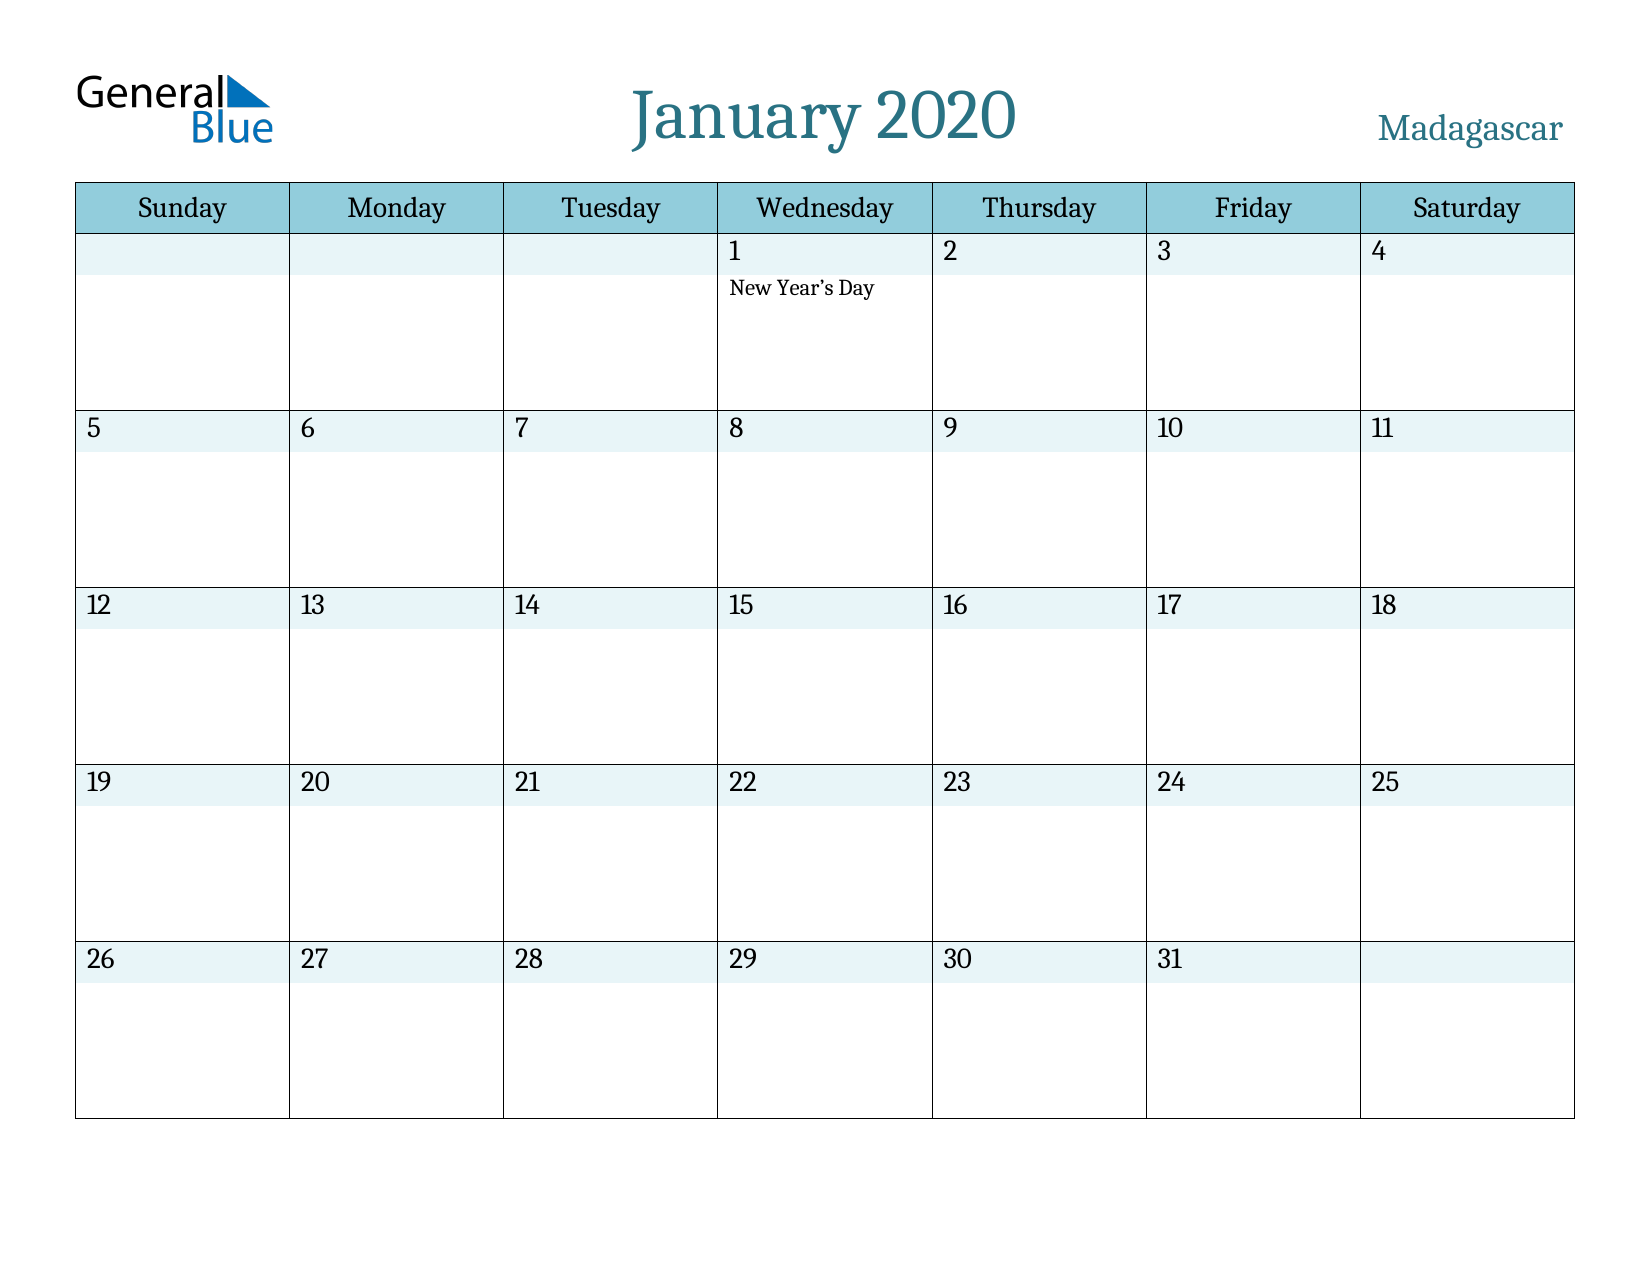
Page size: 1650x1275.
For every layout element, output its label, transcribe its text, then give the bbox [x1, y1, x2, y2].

table_cell [1147, 983, 1360, 1118]
table_cell 10 [1147, 411, 1360, 452]
table_cell 12 [76, 588, 289, 629]
table_cell 19 [76, 765, 289, 806]
table_cell [718, 806, 932, 941]
table_cell [290, 806, 503, 941]
table_cell 8 [718, 411, 932, 452]
table_cell 30 [933, 942, 1146, 983]
table_cell [1147, 275, 1360, 410]
table_cell Friday [1147, 183, 1360, 233]
table_cell [290, 983, 503, 1118]
table_cell [76, 275, 289, 410]
table_cell [933, 275, 1146, 410]
table_cell 13 [290, 588, 503, 629]
table_cell [504, 629, 717, 764]
table_cell [76, 234, 289, 275]
table_cell [1147, 806, 1360, 941]
table_cell 25 [1361, 765, 1574, 806]
table_cell [504, 806, 717, 941]
table_cell Monday [290, 183, 503, 233]
table_cell [1361, 983, 1574, 1118]
table_header Madagascar [1146, 75, 1574, 182]
table_header [76, 75, 503, 182]
table_cell Wednesday [718, 183, 932, 233]
table_cell [290, 234, 503, 275]
table_cell New Year’s Day [718, 275, 932, 410]
table_cell [1361, 275, 1574, 410]
table_cell 24 [1147, 765, 1360, 806]
table_cell 31 [1147, 942, 1360, 983]
table_cell Thursday [933, 183, 1146, 233]
table_cell Tuesday [504, 183, 717, 233]
table_cell [933, 629, 1146, 764]
table_cell 22 [718, 765, 932, 806]
table_cell [504, 275, 717, 410]
table_cell [1361, 452, 1574, 587]
table_cell [290, 452, 503, 587]
table_cell 3 [1147, 234, 1360, 275]
table_cell 9 [933, 411, 1146, 452]
picture [77, 75, 273, 143]
table_cell [1147, 452, 1360, 587]
table_cell [504, 983, 717, 1118]
table_cell [76, 806, 289, 941]
table_header January 2020 [504, 75, 1146, 182]
table_cell [290, 275, 503, 410]
table_cell Saturday [1361, 183, 1574, 233]
table_cell [1361, 942, 1574, 983]
table_cell 17 [1147, 588, 1360, 629]
table_cell 6 [290, 411, 503, 452]
table_cell [1361, 806, 1574, 941]
table_cell 11 [1361, 411, 1574, 452]
table_cell 4 [1361, 234, 1574, 275]
table_cell [504, 234, 717, 275]
table_cell 27 [290, 942, 503, 983]
table_cell [718, 983, 932, 1118]
table_cell [504, 452, 717, 587]
table_cell 7 [504, 411, 717, 452]
table_cell 5 [76, 411, 289, 452]
table_cell [718, 629, 932, 764]
table_cell 28 [504, 942, 717, 983]
table_cell 23 [933, 765, 1146, 806]
table_cell 21 [504, 765, 717, 806]
table_cell [76, 452, 289, 587]
table_cell [76, 983, 289, 1118]
table_cell 2 [933, 234, 1146, 275]
table_cell [76, 629, 289, 764]
table_cell [290, 629, 503, 764]
table_cell [1147, 629, 1360, 764]
table_cell [1361, 629, 1574, 764]
table_cell 29 [718, 942, 932, 983]
table_cell 15 [718, 588, 932, 629]
table_cell [933, 452, 1146, 587]
table_cell [718, 452, 932, 587]
table_cell 26 [76, 942, 289, 983]
table_cell 14 [504, 588, 717, 629]
table_cell [933, 983, 1146, 1118]
table_cell 1 [718, 234, 932, 275]
table_cell 20 [290, 765, 503, 806]
table_cell [933, 806, 1146, 941]
table_cell 18 [1361, 588, 1574, 629]
table_cell Sunday [76, 183, 289, 233]
table_cell 16 [933, 588, 1146, 629]
